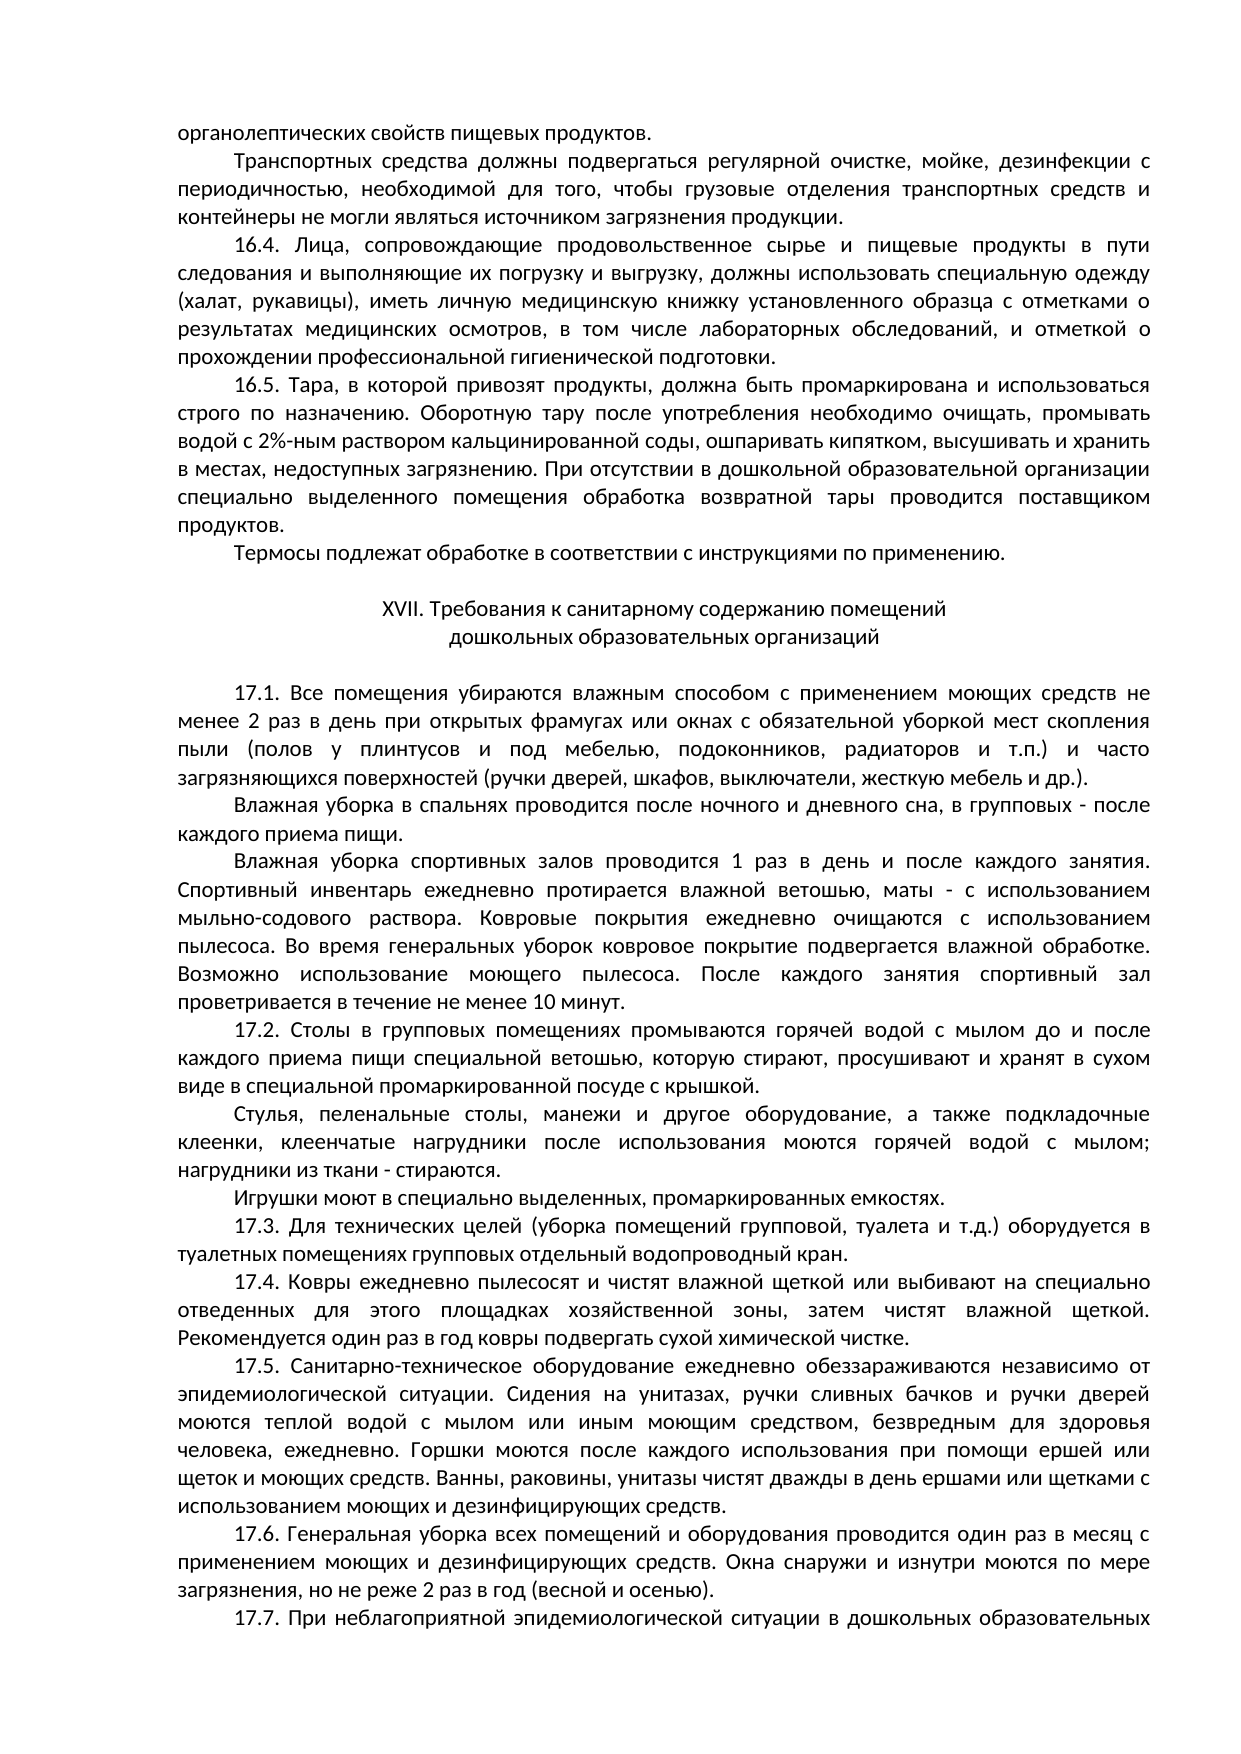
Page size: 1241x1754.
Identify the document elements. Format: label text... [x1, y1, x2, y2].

text 17.4. Ковры ежедневно пылесосят и чистят влажной щеткой или выбивают на специально отведенных для этого площадках хозяйственной зоны, затем чистят влажной щеткой. Рекомендуется один раз в год ковры подвергать сухой химической чистке. [177, 1267, 1152, 1351]
text Термосы подлежат обработке в соответствии с инструкциями по применению. [177, 538, 1152, 566]
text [177, 118, 1152, 146]
text 17.2. Столы в групповых помещениях промываются горячей водой с мылом до и после каждого приема пищи специальной ветошью, которую стирают, просушивают и хранят в сухом виде в специальной промаркированной посуде с крышкой. [177, 1015, 1152, 1099]
text XVII. Требования к санитарному содержанию помещений [177, 594, 1152, 622]
text 17.1. Все помещения убираются влажным способом с применением моющих средств не менее 2 раз в день при открытых фрамугах или окнах с обязательной уборкой мест скопления пыли (полов у плинтусов и под мебелью, подоконников, радиаторов и т.п.) и часто загрязняющихся поверхностей (ручки дверей, шкафов, выключатели, жесткую мебель и др.). [177, 678, 1152, 791]
text 17.6. Генеральная уборка всех помещений и оборудования проводится один раз в месяц с применением моющих и дезинфицирующих средств. Окна снаружи и изнутри моются по мере загрязнения, но не реже 2 раз в год (весной и осенью). [177, 1519, 1152, 1603]
text Влажная уборка в спальнях проводится после ночного и дневного сна, в групповых - после каждого приема пищи. [177, 791, 1152, 847]
text 16.5. Тара, в которой привозят продукты, должна быть промаркирована и использоваться строго по назначению. Оборотную тару после употребления необходимо очищать, промывать водой с 2%-ным раствором кальцинированной соды, ошпаривать кипятком, высушивать и хранить в местах, недоступных загрязнению. При отсутствии в дошкольной образовательной организации специально выделенного помещения обработка возвратной тары проводится поставщиком продуктов. [177, 370, 1152, 538]
text Транспортных средства должны подвергаться регулярной очистке, мойке, дезинфекции с периодичностью, необходимой для того, чтобы грузовые отделения транспортных средств и контейнеры не могли являться источником загрязнения продукции. [177, 146, 1152, 230]
text 16.4. Лица, сопровождающие продовольственное сырье и пищевые продукты в пути следования и выполняющие их погрузку и выгрузку, должны использовать специальную одежду (халат, рукавицы), иметь личную медицинскую книжку установленного образца с отметками о результатах медицинских осмотров, в том числе лабораторных обследований, и отметкой о прохождении профессиональной гигиенической подготовки. [177, 230, 1152, 370]
text Игрушки моют в специально выделенных, промаркированных емкостях. [177, 1183, 1152, 1211]
text Стулья, пеленальные столы, манежи и другое оборудование, а также подкладочные клеенки, клеенчатые нагрудники после использования моются горячей водой с мылом; нагрудники из ткани - стираются. [177, 1099, 1152, 1183]
text 17.3. Для технических целей (уборка помещений групповой, туалета и т.д.) оборудуется в туалетных помещениях групповых отдельный водопроводный кран. [177, 1211, 1152, 1267]
text дошкольных образовательных организаций [177, 622, 1152, 651]
text 17.5. Санитарно-техническое оборудование ежедневно обеззараживаются независимо от эпидемиологической ситуации. Сидения на унитазах, ручки сливных бачков и ручки дверей моются теплой водой с мылом или иным моющим средством, безвредным для здоровья человека, ежедневно. Горшки моются после каждого использования при помощи ершей или щеток и моющих средств. Ванны, раковины, унитазы чистят дважды в день ершами или щетками с использованием моющих и дезинфицирующих средств. [177, 1351, 1152, 1519]
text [177, 1603, 1152, 1631]
text Влажная уборка спортивных залов проводится 1 раз в день и после каждого занятия. Спортивный инвентарь ежедневно протирается влажной ветошью, маты - с использованием мыльно-содового раствора. Ковровые покрытия ежедневно очищаются с использованием пылесоса. Во время генеральных уборок ковровое покрытие подвергается влажной обработке. Возможно использование моющего пылесоса. После каждого занятия спортивный зал проветривается в течение не менее 10 минут. [177, 847, 1152, 1015]
